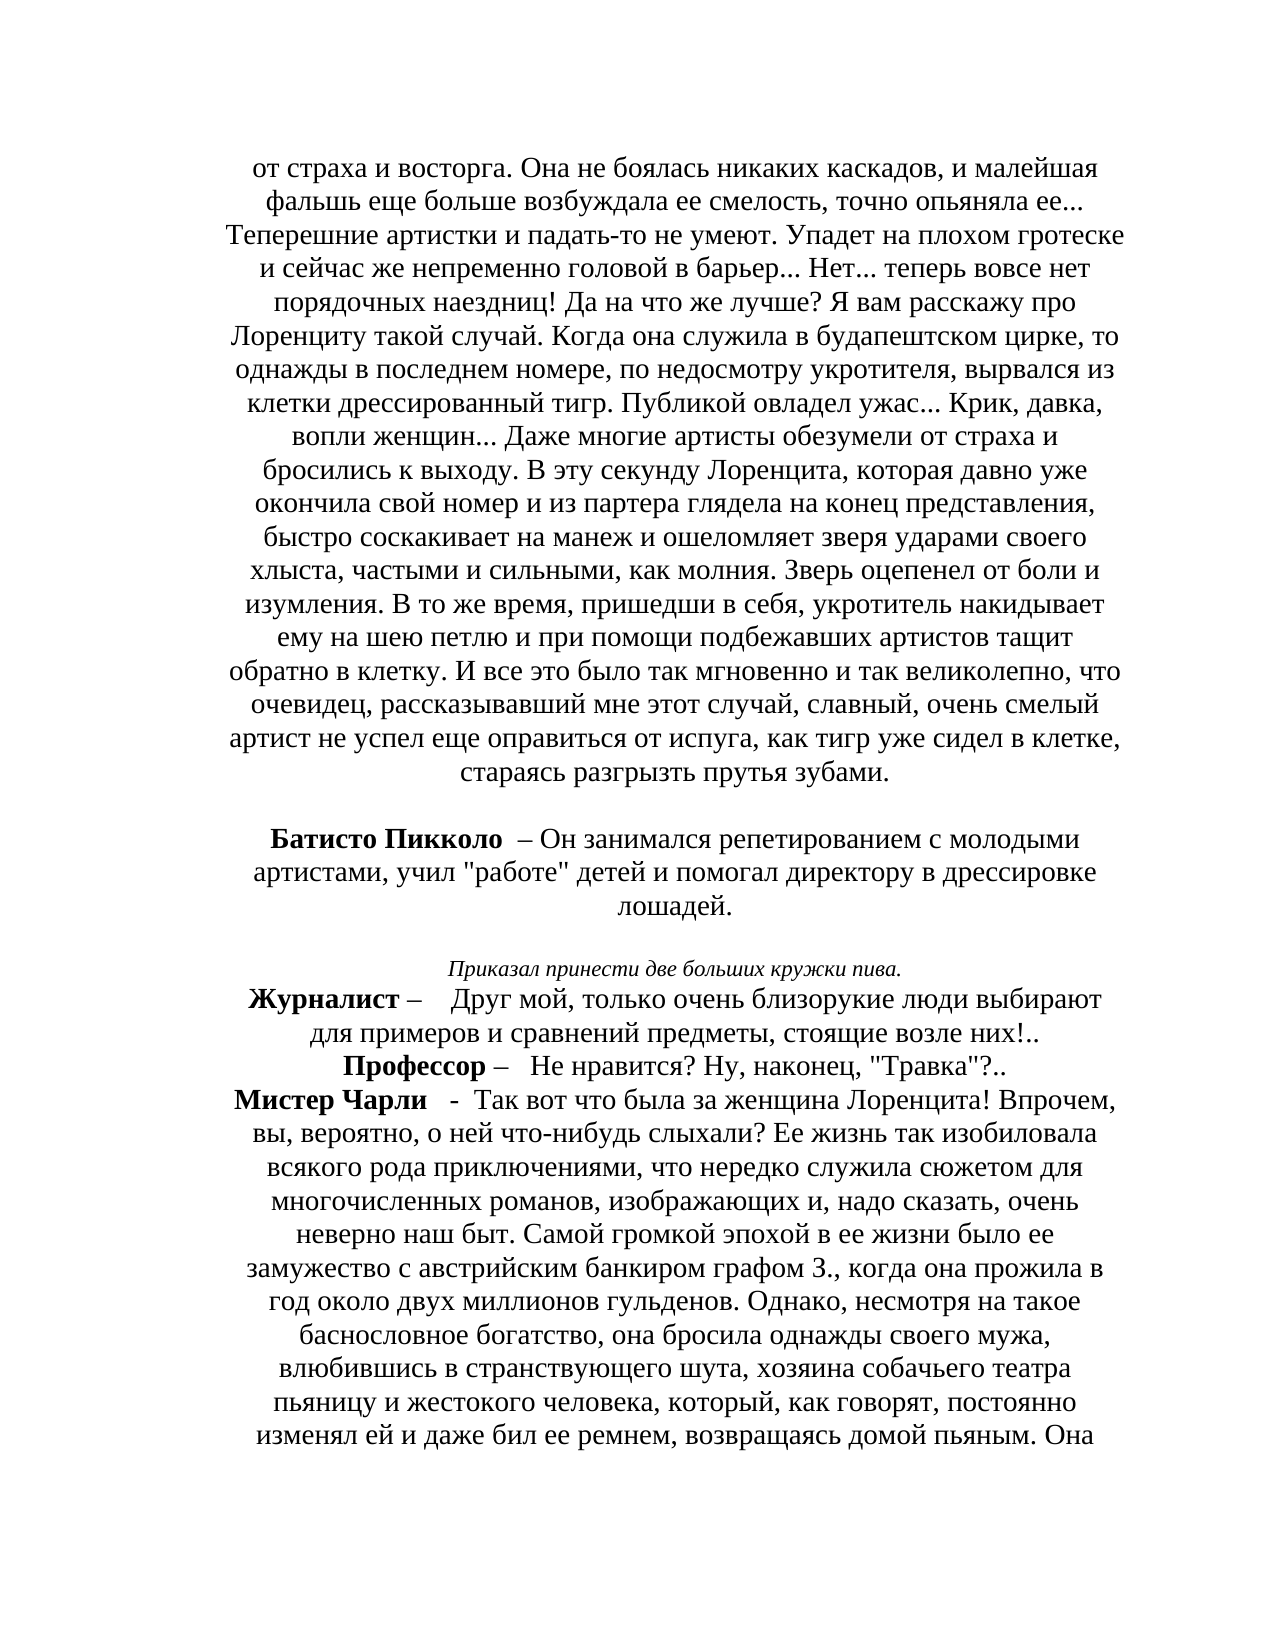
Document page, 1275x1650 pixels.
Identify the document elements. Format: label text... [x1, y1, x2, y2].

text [225, 150, 1125, 787]
text Журналист – Друг мой, только очень близорукие люди выбирают для примеров и сравнений предметы, стоящие возле них!.. [225, 981, 1125, 1048]
text Батисто Пикколо – Он занимался репетированием с молодыми артистами, учил "работе" детей и помогал директору в дрессировке лошадей. [225, 821, 1125, 921]
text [225, 1082, 1125, 1451]
text Приказал принести две больших кружки пива. [225, 955, 1125, 981]
text Профессор – Не нравится? Ну, наконец, "Травка"?.. [225, 1048, 1125, 1082]
